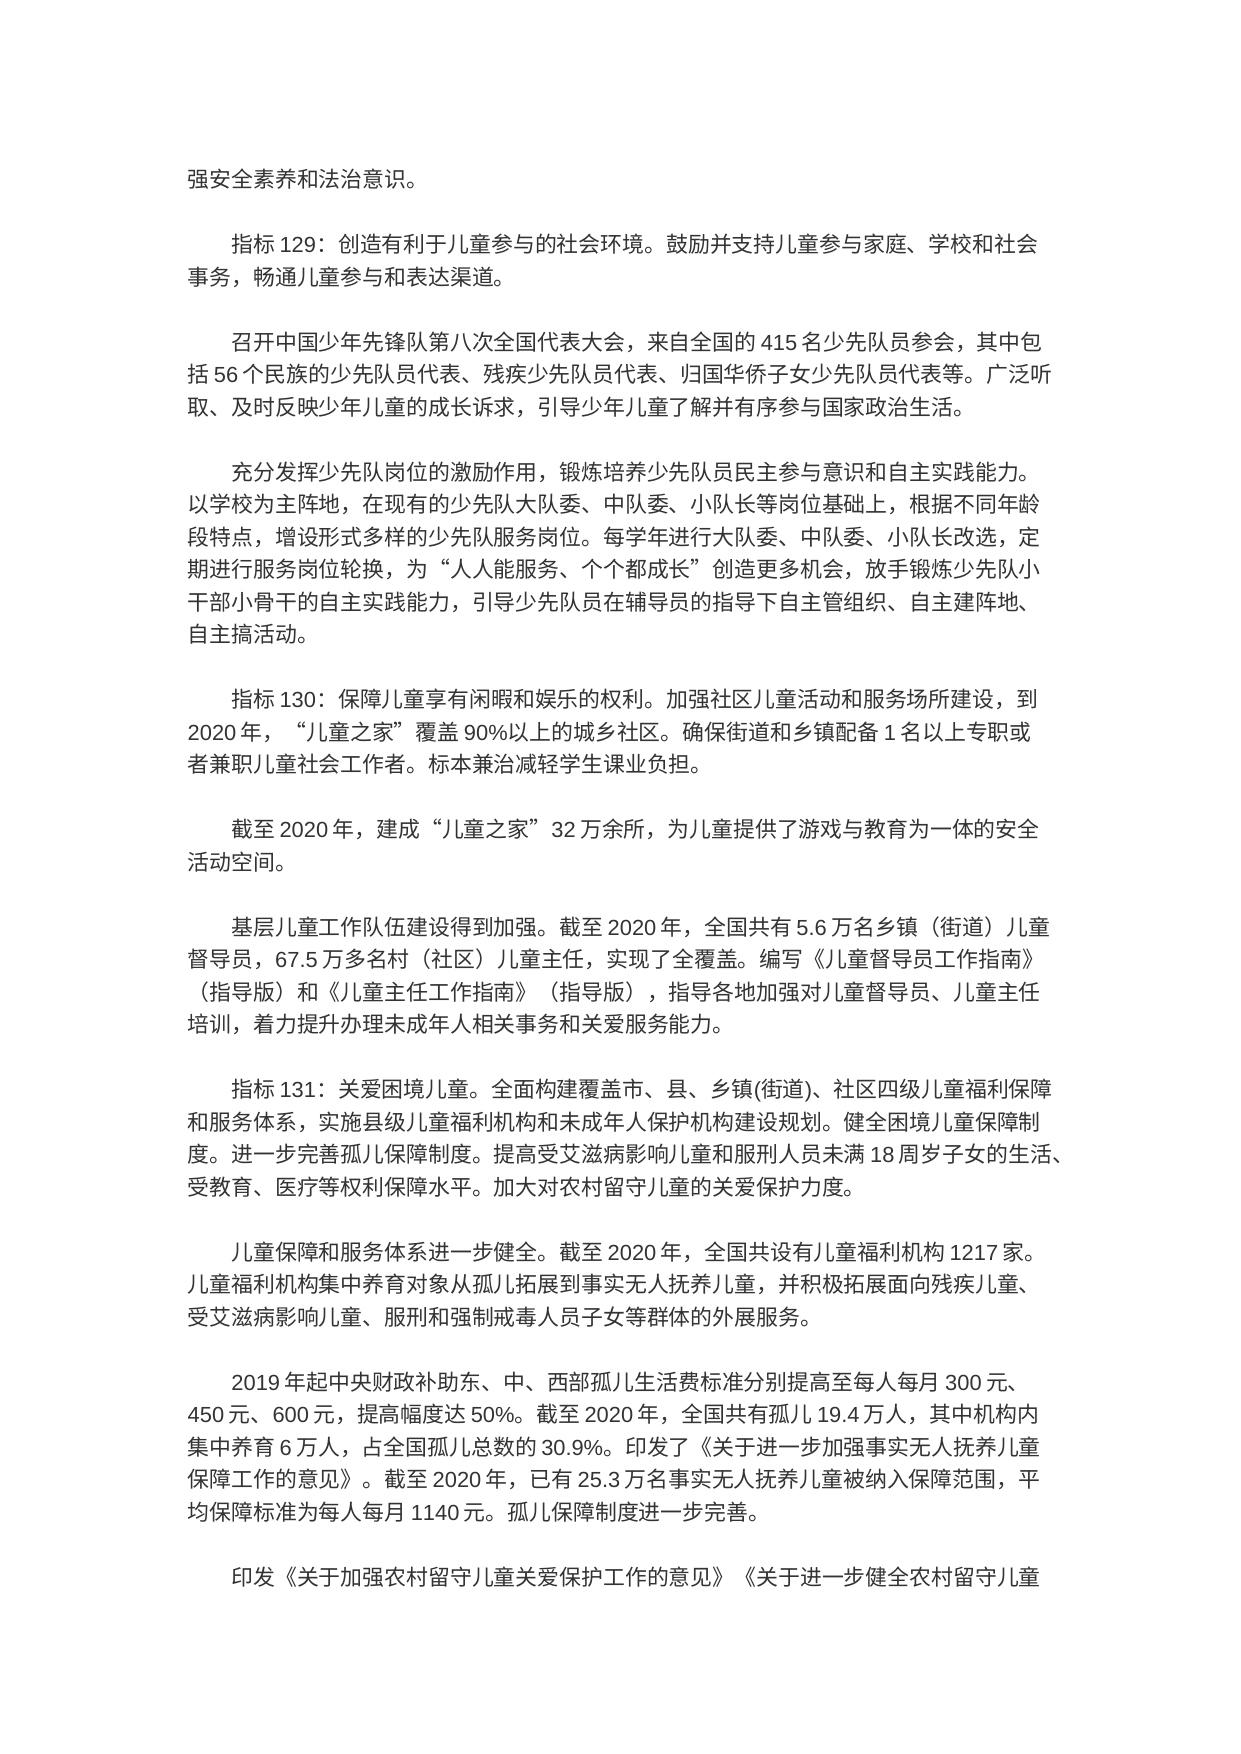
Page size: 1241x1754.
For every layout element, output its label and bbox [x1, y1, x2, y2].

text [187, 162, 1053, 1592]
